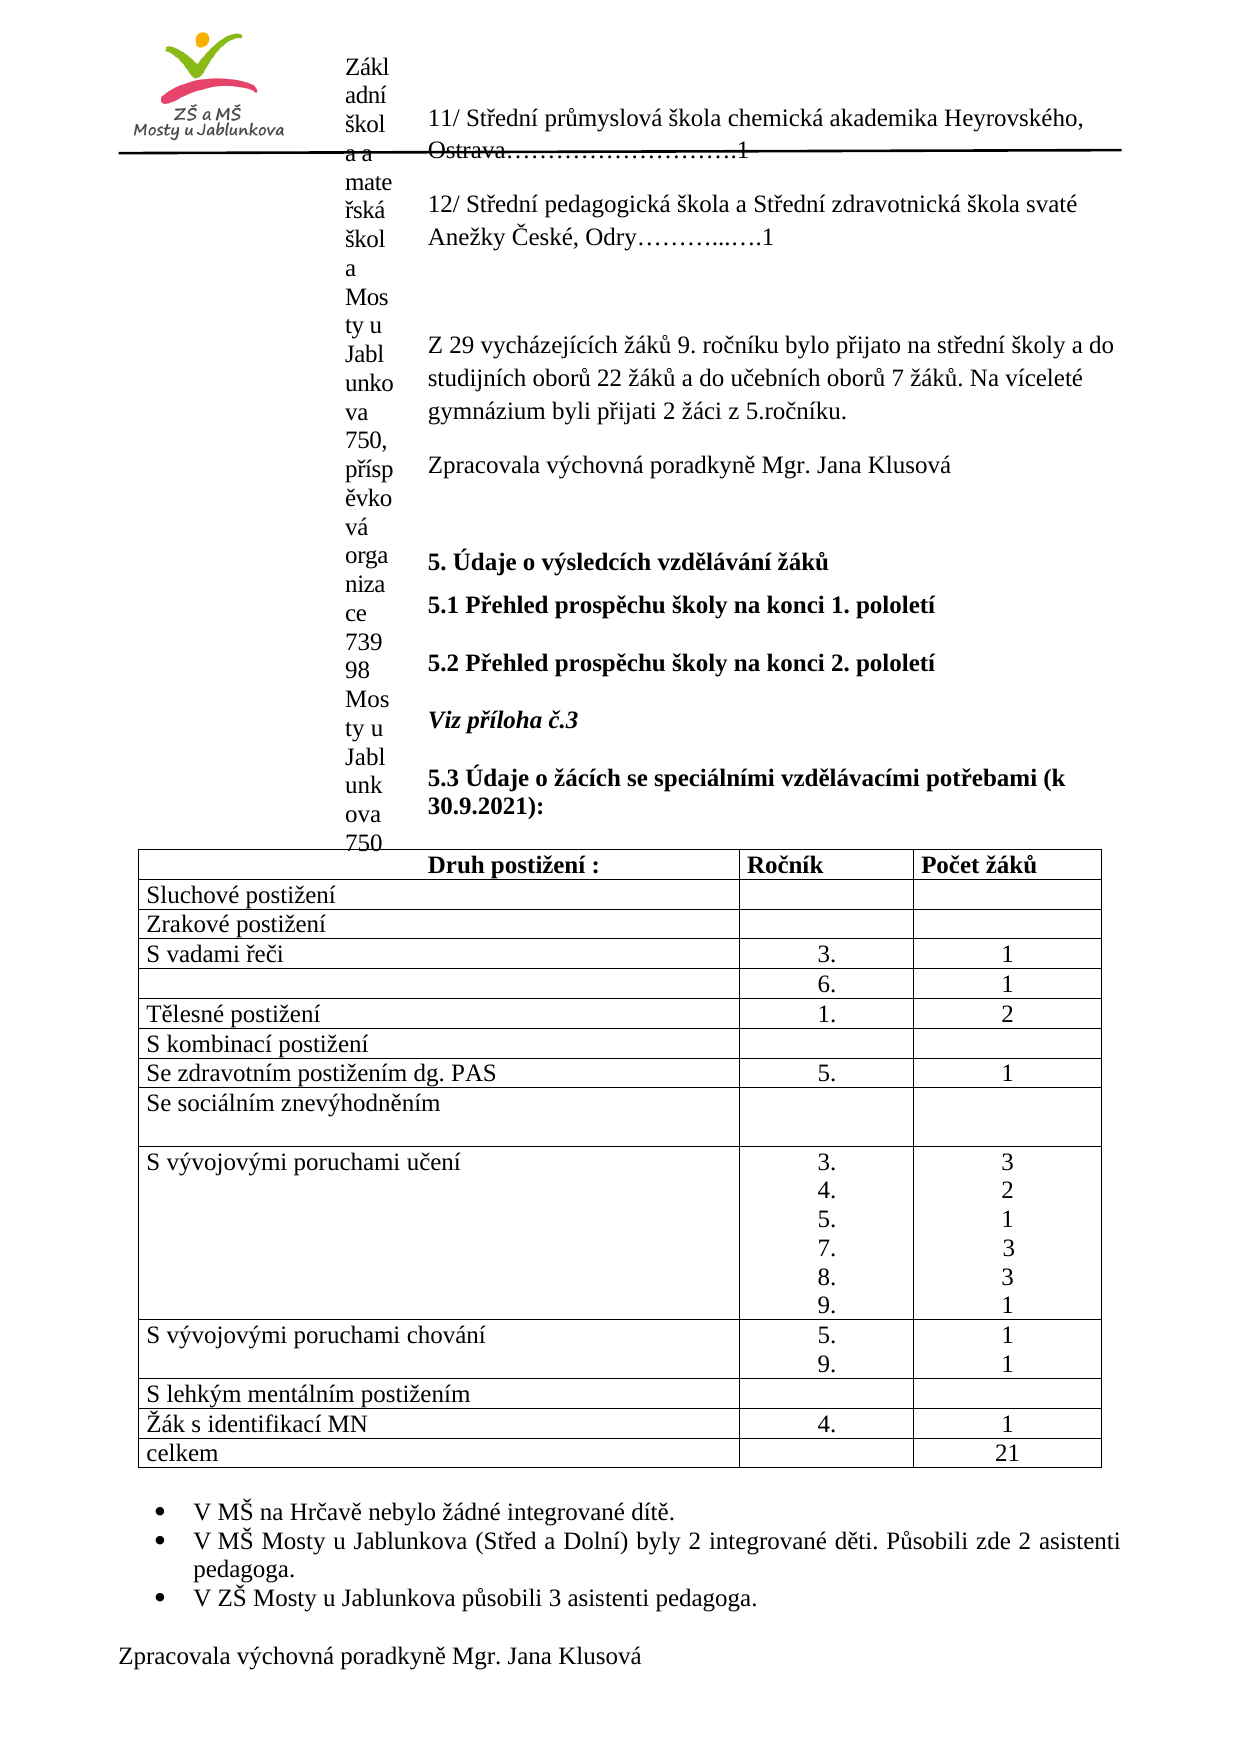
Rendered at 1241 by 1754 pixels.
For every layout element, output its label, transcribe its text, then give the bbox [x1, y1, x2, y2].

table_cell [740, 880, 913, 908]
table_cell 21 [914, 1439, 1101, 1467]
picture [120, 25, 294, 103]
text Viz příloha č.3 [118, 705, 1122, 734]
table_cell Se zdravotním postižením dg. PAS [139, 1059, 739, 1087]
table_cell S vývojovými poruchami učení [139, 1147, 739, 1319]
table_cell 6. [740, 969, 913, 998]
list V MŠ Mosty u Jablunkova (Střed a Dolní) byly 2 integrované děti. Působili zde 2 asistenti pedagoga. [156, 1526, 1122, 1583]
table_cell [914, 1088, 1101, 1146]
table_cell 2 [914, 999, 1101, 1028]
table_cell Žák s identifikací MN [139, 1409, 739, 1437]
table_cell 1 [914, 939, 1101, 968]
table_cell Sluchové postižení [139, 880, 739, 908]
table_cell [740, 910, 913, 938]
table_cell 3. 4. 5. 7. 8. 9. [740, 1147, 913, 1319]
table_cell [740, 1439, 913, 1467]
table_cell 3 2 1 3 3 1 [914, 1147, 1101, 1319]
table_cell [914, 910, 1101, 938]
text 5. Údaje o výsledcích vzdělávání žáků [118, 547, 1122, 576]
table_header Druh postižení : [139, 850, 739, 879]
table_cell 1 1 [914, 1320, 1101, 1378]
table_cell Se sociálním znevýhodněním [139, 1088, 739, 1146]
table_cell [139, 969, 739, 998]
list V MŠ na Hrčavě nebylo žádné integrované dítě. [156, 1497, 1122, 1526]
table_cell S vadami řeči [139, 939, 739, 968]
table_header Ročník [740, 850, 913, 879]
text 11/ Střední průmyslová škola chemická akademika Heyrovského, Ostrava……………………….1 [118, 103, 1122, 164]
table_cell Zrakové postižení [139, 910, 739, 938]
table_cell 1 [914, 1059, 1101, 1087]
table_cell S vývojovými poruchami chování [139, 1320, 739, 1378]
text Zpracovala výchovná poradkyně Mgr. Jana Klusová [118, 450, 1122, 479]
table_cell [914, 1029, 1101, 1057]
text 5.3 Údaje o žácích se speciálními vzdělávacími potřebami (k 30.9.2021): [118, 763, 1122, 820]
text 5.1 Přehled prospěchu školy na konci 1. pololetí [118, 590, 1122, 619]
table_cell [914, 1379, 1101, 1408]
text Z 29 vycházejících žáků 9. ročníku bylo přijato na střední školy a do studijních oborů 22 žáků a do učebních oborů 7 žáků. Na víceleté gymnázium byli přijati 2 žáci z 5.ročníku. [118, 330, 1122, 425]
table_cell celkem [139, 1439, 739, 1467]
table_cell S kombinací postižení [139, 1029, 739, 1057]
table_cell [740, 1029, 913, 1057]
text Zpracovala výchovná poradkyně Mgr. Jana Klusová [118, 1641, 1122, 1669]
table_cell 4. [740, 1409, 913, 1437]
text 12/ Střední pedagogická škola a Střední zdravotnická škola svaté Anežky České, Odry………...….1 [118, 189, 1122, 251]
table_header Počet žáků [914, 850, 1101, 879]
table_cell 3. [740, 939, 913, 968]
text 5.2 Přehled prospěchu školy na konci 2. pololetí [118, 648, 1122, 676]
table_cell [740, 1088, 913, 1146]
table_cell S lehkým mentálním postižením [139, 1379, 739, 1408]
table_cell [740, 1379, 913, 1408]
table_cell 5. 9. [740, 1320, 913, 1378]
table_cell 1. [740, 999, 913, 1028]
list V ZŠ Mosty u Jablunkova působili 3 asistenti pedagoga. [156, 1583, 1122, 1612]
table_cell [914, 880, 1101, 908]
table_cell 5. [740, 1059, 913, 1087]
table_cell 1 [914, 1409, 1101, 1437]
table_cell Tělesné postižení [139, 999, 739, 1028]
table_cell 1 [914, 969, 1101, 998]
